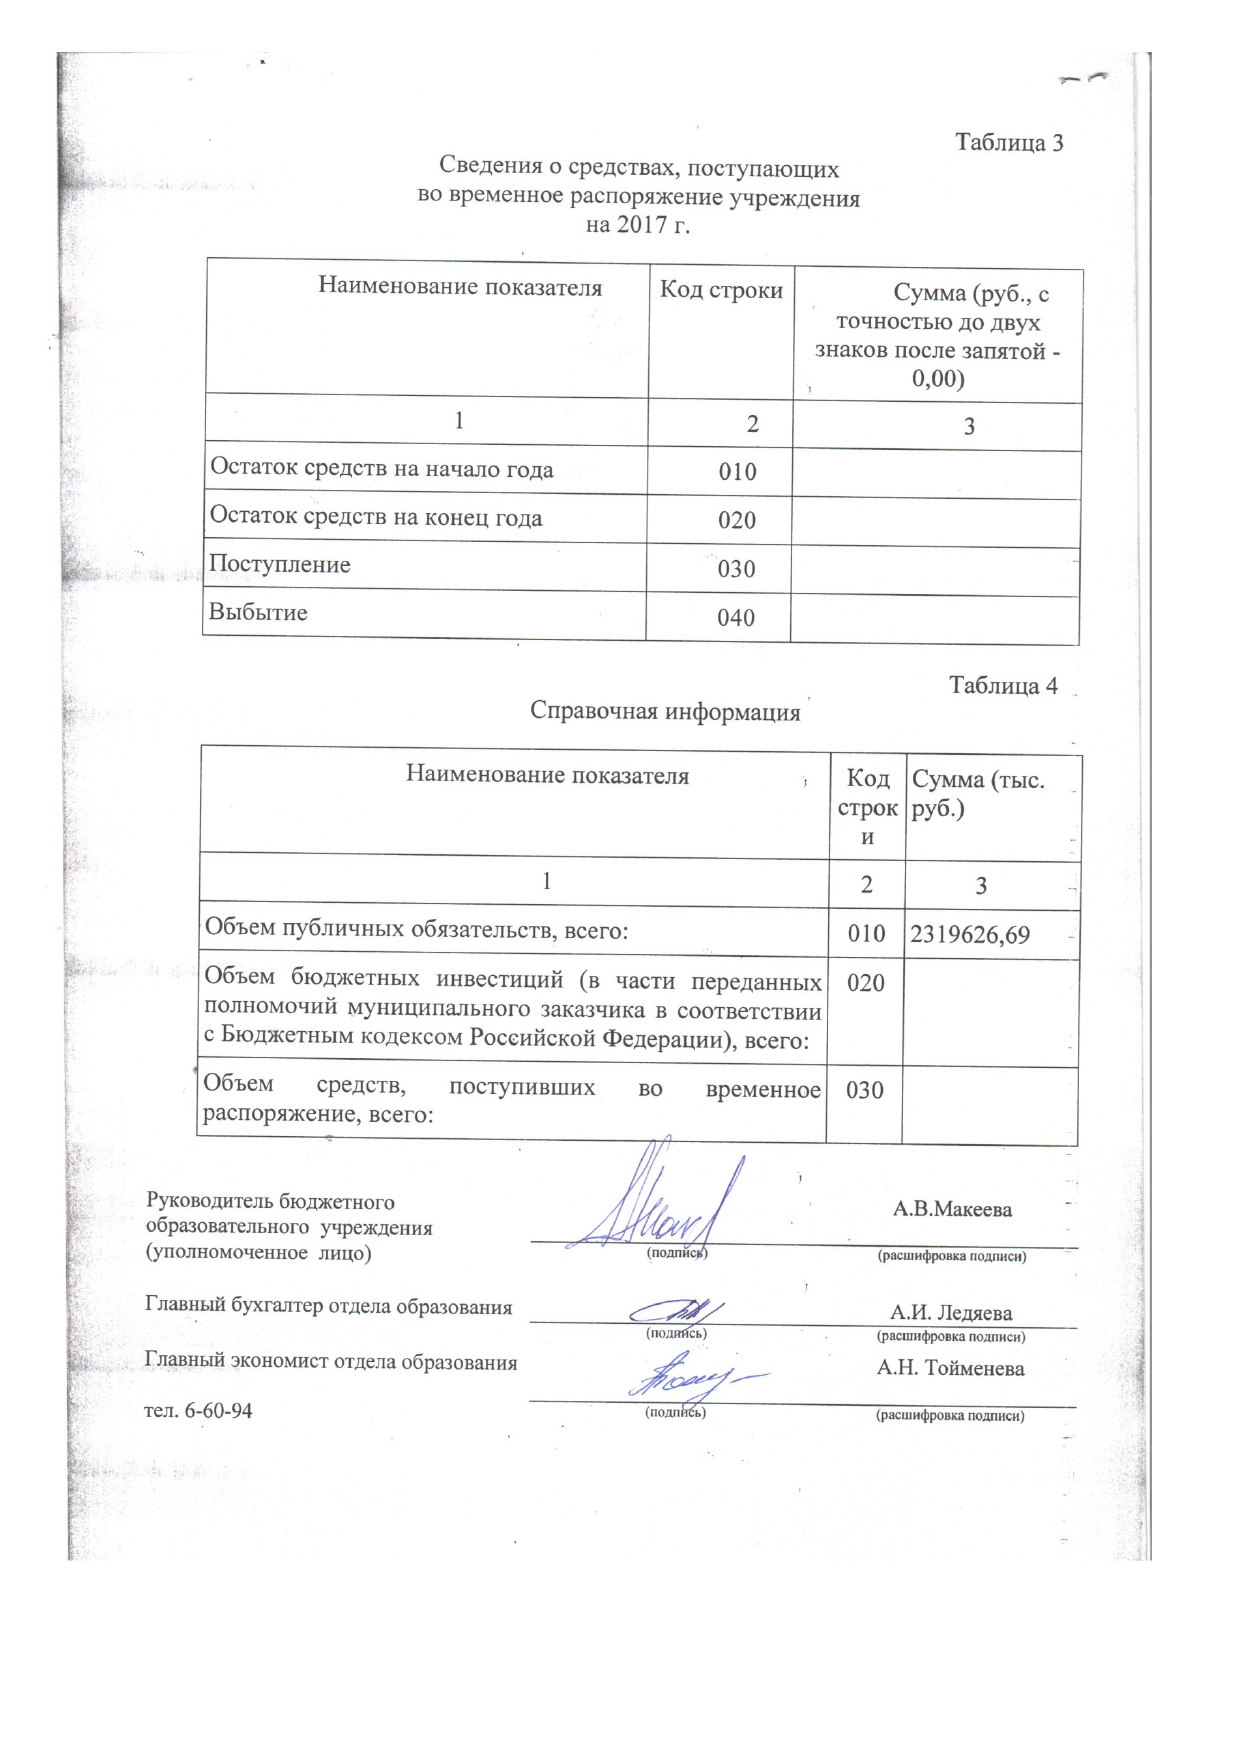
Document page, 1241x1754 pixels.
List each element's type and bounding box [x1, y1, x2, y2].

picture [44, 44, 1152, 1565]
